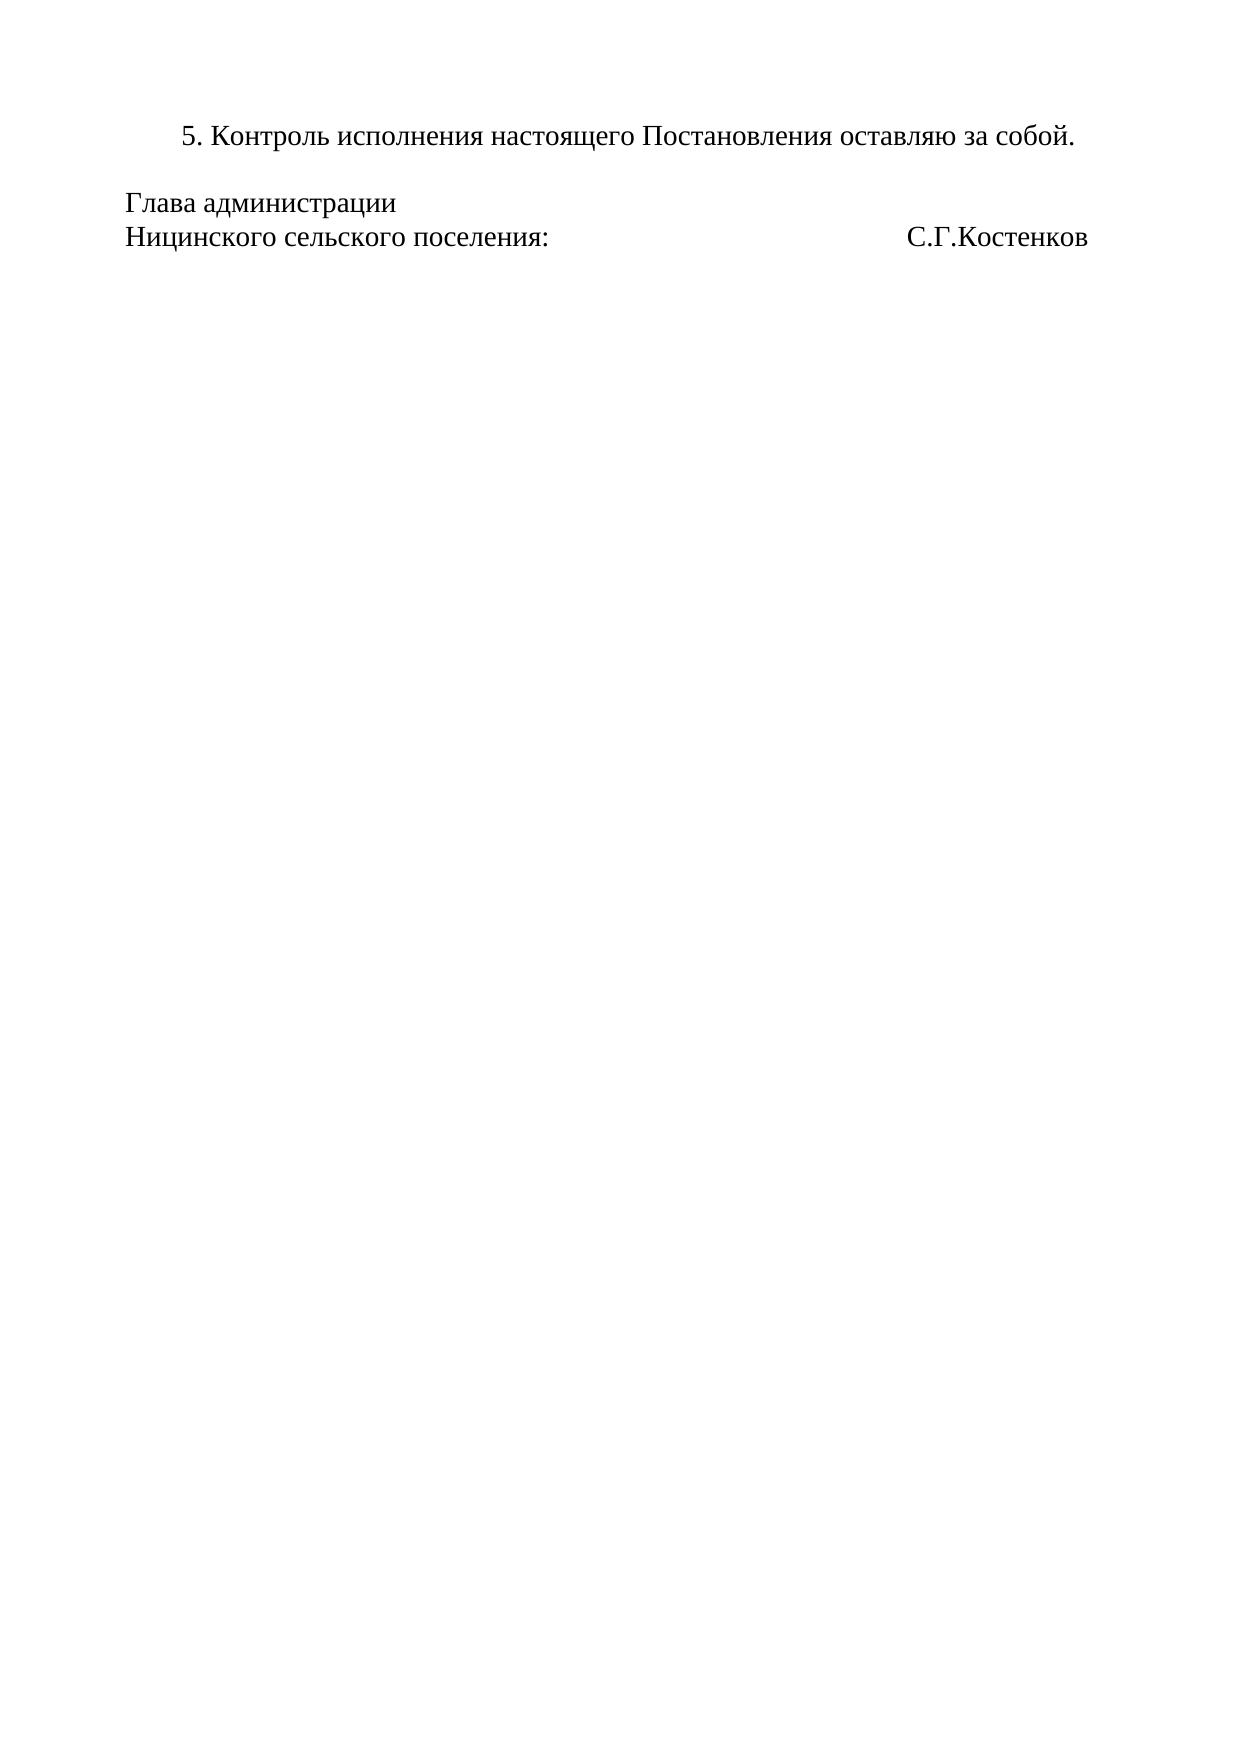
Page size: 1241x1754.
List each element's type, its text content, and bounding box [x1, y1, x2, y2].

text 5. Контроль исполнения настоящего Постановления оставляю за собой. [125, 118, 1156, 152]
text Глава администрации [125, 185, 1156, 219]
text Ницинского сельского поселения: С.Г.Костенков [125, 219, 1156, 252]
